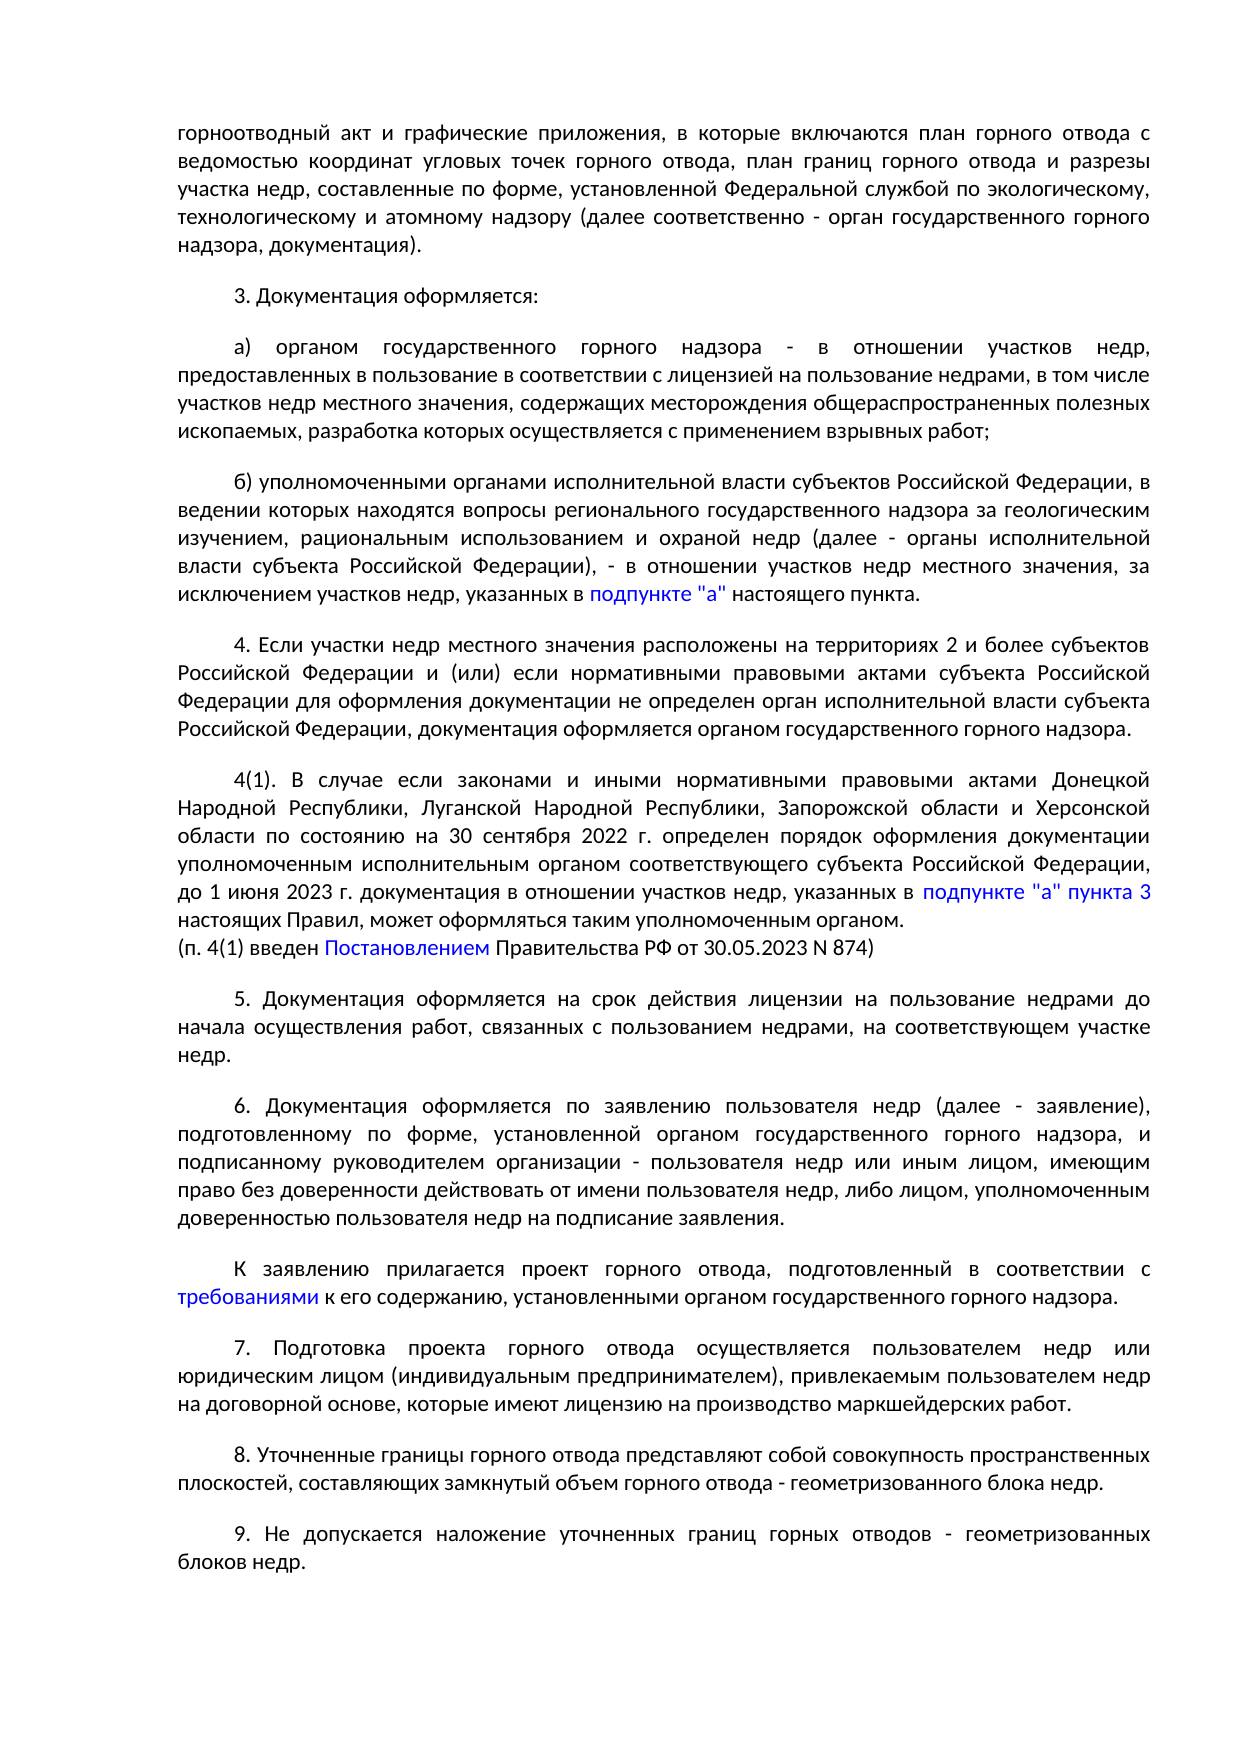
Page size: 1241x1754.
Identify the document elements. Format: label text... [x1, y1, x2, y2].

text 6. Документация оформляется по заявлению пользователя недр (далее - заявление), подготовленному по форме, установленной органом государственного горного надзора, и подписанному руководителем организации - пользователя недр или иным лицом, имеющим право без доверенности действовать от имени пользователя недр, либо лицом, уполномоченным доверенностью пользователя недр на подписание заявления. [177, 1091, 1152, 1231]
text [177, 118, 1152, 258]
text 3. Документация оформляется: [177, 281, 1152, 309]
text 7. Подготовка проекта горного отвода осуществляется пользователем недр или юридическим лицом (индивидуальным предпринимателем), привлекаемым пользователем недр на договорной основе, которые имеют лицензию на производство маркшейдерских работ. [177, 1333, 1152, 1417]
text 4. Если участки недр местного значения расположены на территориях 2 и более субъектов Российской Федерации и (или) если нормативными правовыми актами субъекта Российской Федерации для оформления документации не определен орган исполнительной власти субъекта Российской Федерации, документация оформляется органом государственного горного надзора. [177, 630, 1152, 742]
text К заявлению прилагается проект горного отвода, подготовленный в соответствии с требованиями к его содержанию, установленными органом государственного горного надзора. [177, 1254, 1152, 1310]
text 4(1). В случае если законами и иными нормативными правовыми актами Донецкой Народной Республики, Луганской Народной Республики, Запорожской области и Херсонской области по состоянию на 30 сентября 2022 г. определен порядок оформления документации уполномоченным исполнительным органом соответствующего субъекта Российской Федерации, до 1 июня 2023 г. документация в отношении участков недр, указанных в подпункте "а" пункта 3 настоящих Правил, может оформляться таким уполномоченным органом. [177, 765, 1152, 933]
text 8. Уточненные границы горного отвода представляют собой совокупность пространственных плоскостей, составляющих замкнутый объем горного отвода - геометризованного блока недр. [177, 1440, 1152, 1496]
text 9. Не допускается наложение уточненных границ горных отводов - геометризованных блоков недр. [177, 1519, 1152, 1575]
text а) органом государственного горного надзора - в отношении участков недр, предоставленных в пользование в соответствии с лицензией на пользование недрами, в том числе участков недр местного значения, содержащих месторождения общераспространенных полезных ископаемых, разработка которых осуществляется с применением взрывных работ; [177, 332, 1152, 444]
text (п. 4(1) введен Постановлением Правительства РФ от 30.05.2023 N 874) [177, 933, 1152, 961]
text 5. Документация оформляется на срок действия лицензии на пользование недрами до начала осуществления работ, связанных с пользованием недрами, на соответствующем участке недр. [177, 984, 1152, 1068]
text б) уполномоченными органами исполнительной власти субъектов Российской Федерации, в ведении которых находятся вопросы регионального государственного надзора за геологическим изучением, рациональным использованием и охраной недр (далее - органы исполнительной власти субъекта Российской Федерации), - в отношении участков недр местного значения, за исключением участков недр, указанных в подпункте "а" настоящего пункта. [177, 467, 1152, 607]
